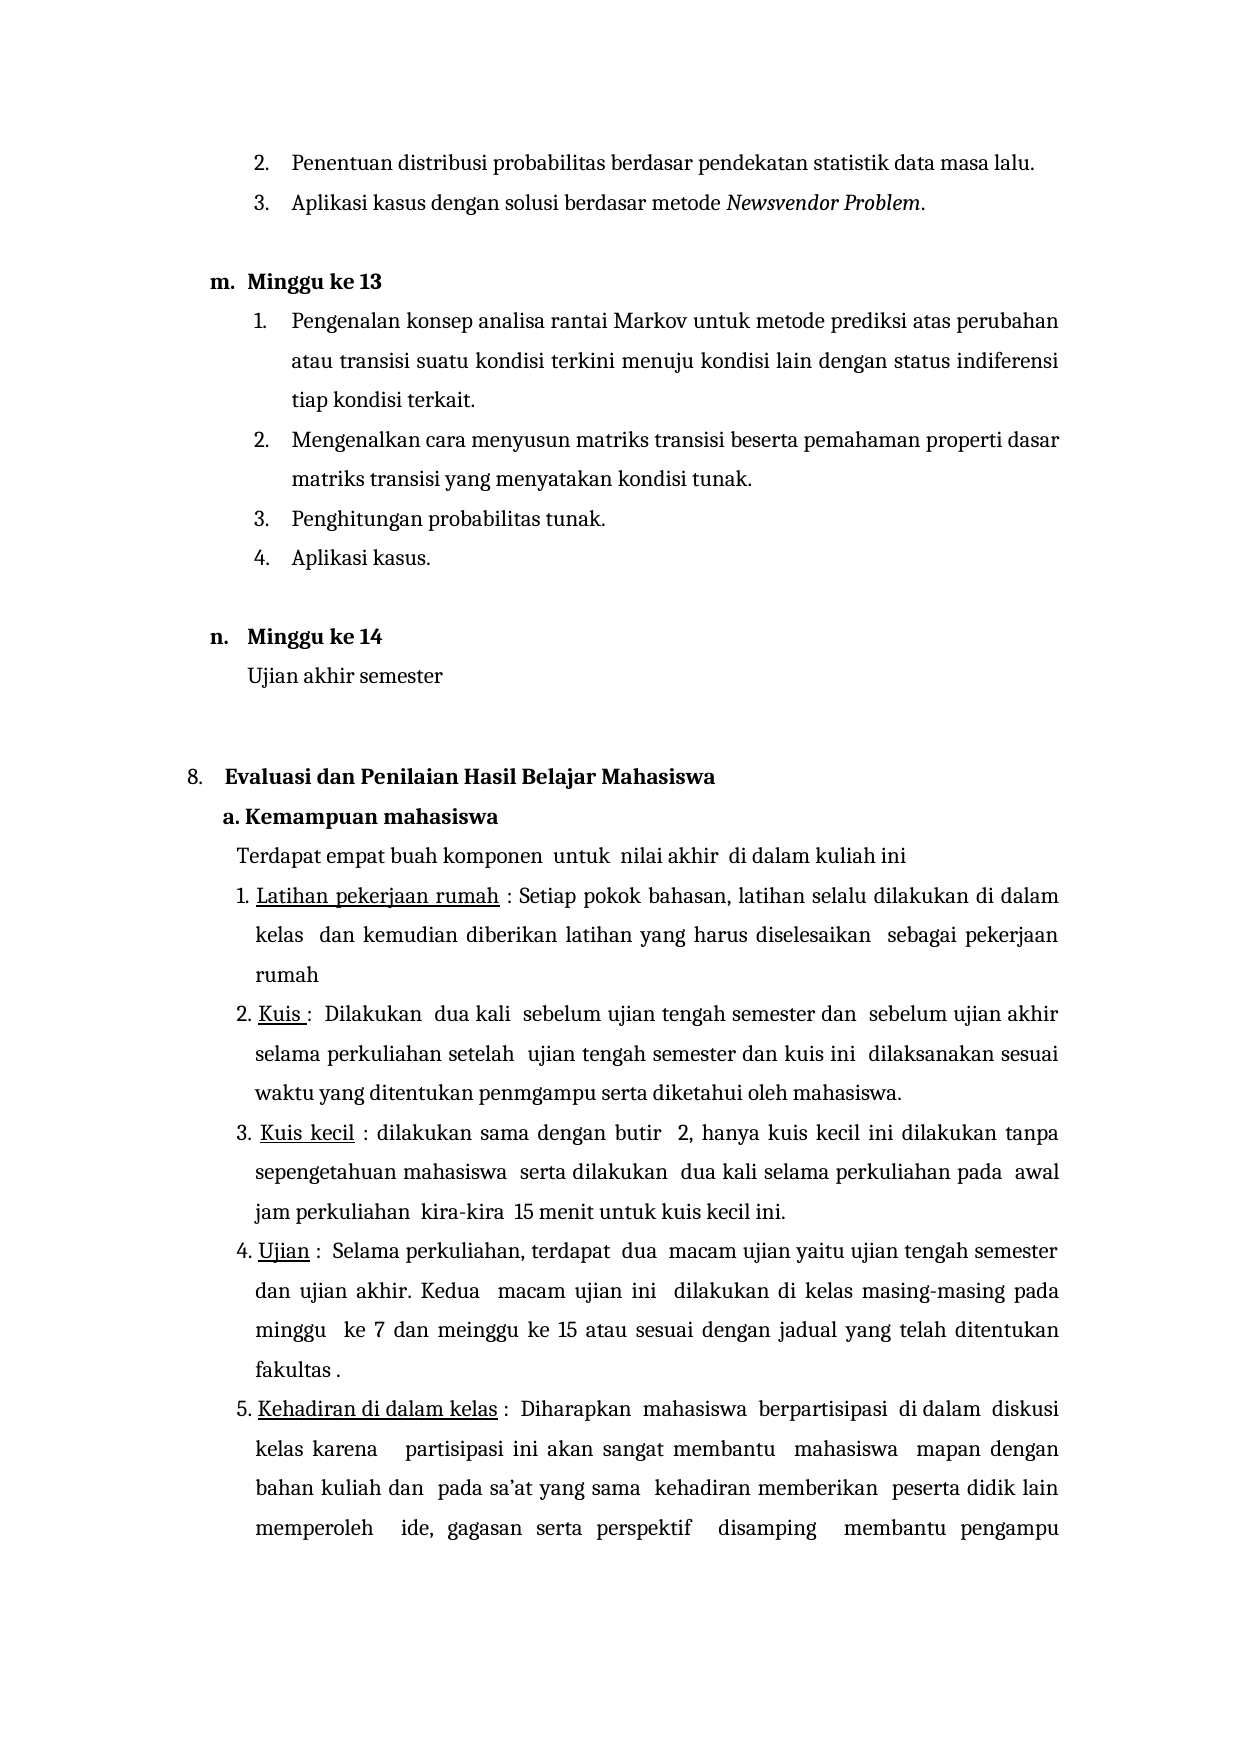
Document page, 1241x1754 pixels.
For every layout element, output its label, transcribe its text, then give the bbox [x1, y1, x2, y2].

list 2. Kuis : Dilakukan dua kali sebelum ujian tengah semester dan sebelum ujian akhir selama perkuliahan setelah ujian tengah semester dan kuis ini dilaksanakan sesuai waktu yang ditentukan penmgampu serta diketahui oleh mahasiswa. [236, 1001, 1060, 1106]
list Penghitungan probabilitas tunak. [254, 505, 1060, 532]
list Terdapat empat buah komponen untuk nilai akhir di dalam kuliah ini [236, 843, 1060, 869]
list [236, 1396, 1060, 1541]
list 4. Ujian : Selama perkuliahan, terdapat dua macam ujian yaitu ujian tengah semester dan ujian akhir. Kedua macam ujian ini dilakukan di kelas masing-masing pada minggu ke 7 dan meinggu ke 15 atau sesuai dengan jadual yang telah ditentukan fakultas . [236, 1238, 1060, 1383]
list Minggu ke 13 [209, 268, 1060, 295]
list Pengenalan konsep analisa rantai Markov untuk metode prediksi atas perubahan atau transisi suatu kondisi terkini menuju kondisi lain dengan status indiferensi tiap kondisi terkait. [254, 308, 1060, 413]
list Mengenalkan cara menyusun matriks transisi beserta pemahaman properti dasar matriks transisi yang menyatakan kondisi tunak. [254, 426, 1060, 492]
list Ujian akhir semester [247, 663, 1060, 689]
list Aplikasi kasus dengan solusi berdasar metode Newsvendor Problem. [254, 189, 1060, 216]
list 3. Kuis kecil : dilakukan sama dengan butir 2, hanya kuis kecil ini dilakukan tanpa sepengetahuan mahasiswa serta dilakukan dua kali selama perkuliahan pada awal jam perkuliahan kira-kira 15 menit untuk kuis kecil ini. [236, 1119, 1060, 1225]
list Evaluasi dan Penilaian Hasil Belajar Mahasiswa [187, 764, 1060, 791]
list a. Kemampuan mahasiswa [218, 804, 1060, 830]
list 1. Latihan pekerjaan rumah : Setiap pokok bahasan, latihan selalu dilakukan di dalam kelas dan kemudian diberikan latihan yang harus diselesaikan sebagai pekerjaan rumah [236, 883, 1060, 988]
list Penentuan distribusi probabilitas berdasar pendekatan statistik data masa lalu. [254, 150, 1060, 176]
list Minggu ke 14 [209, 624, 1060, 650]
list Aplikasi kasus. [254, 545, 1060, 571]
